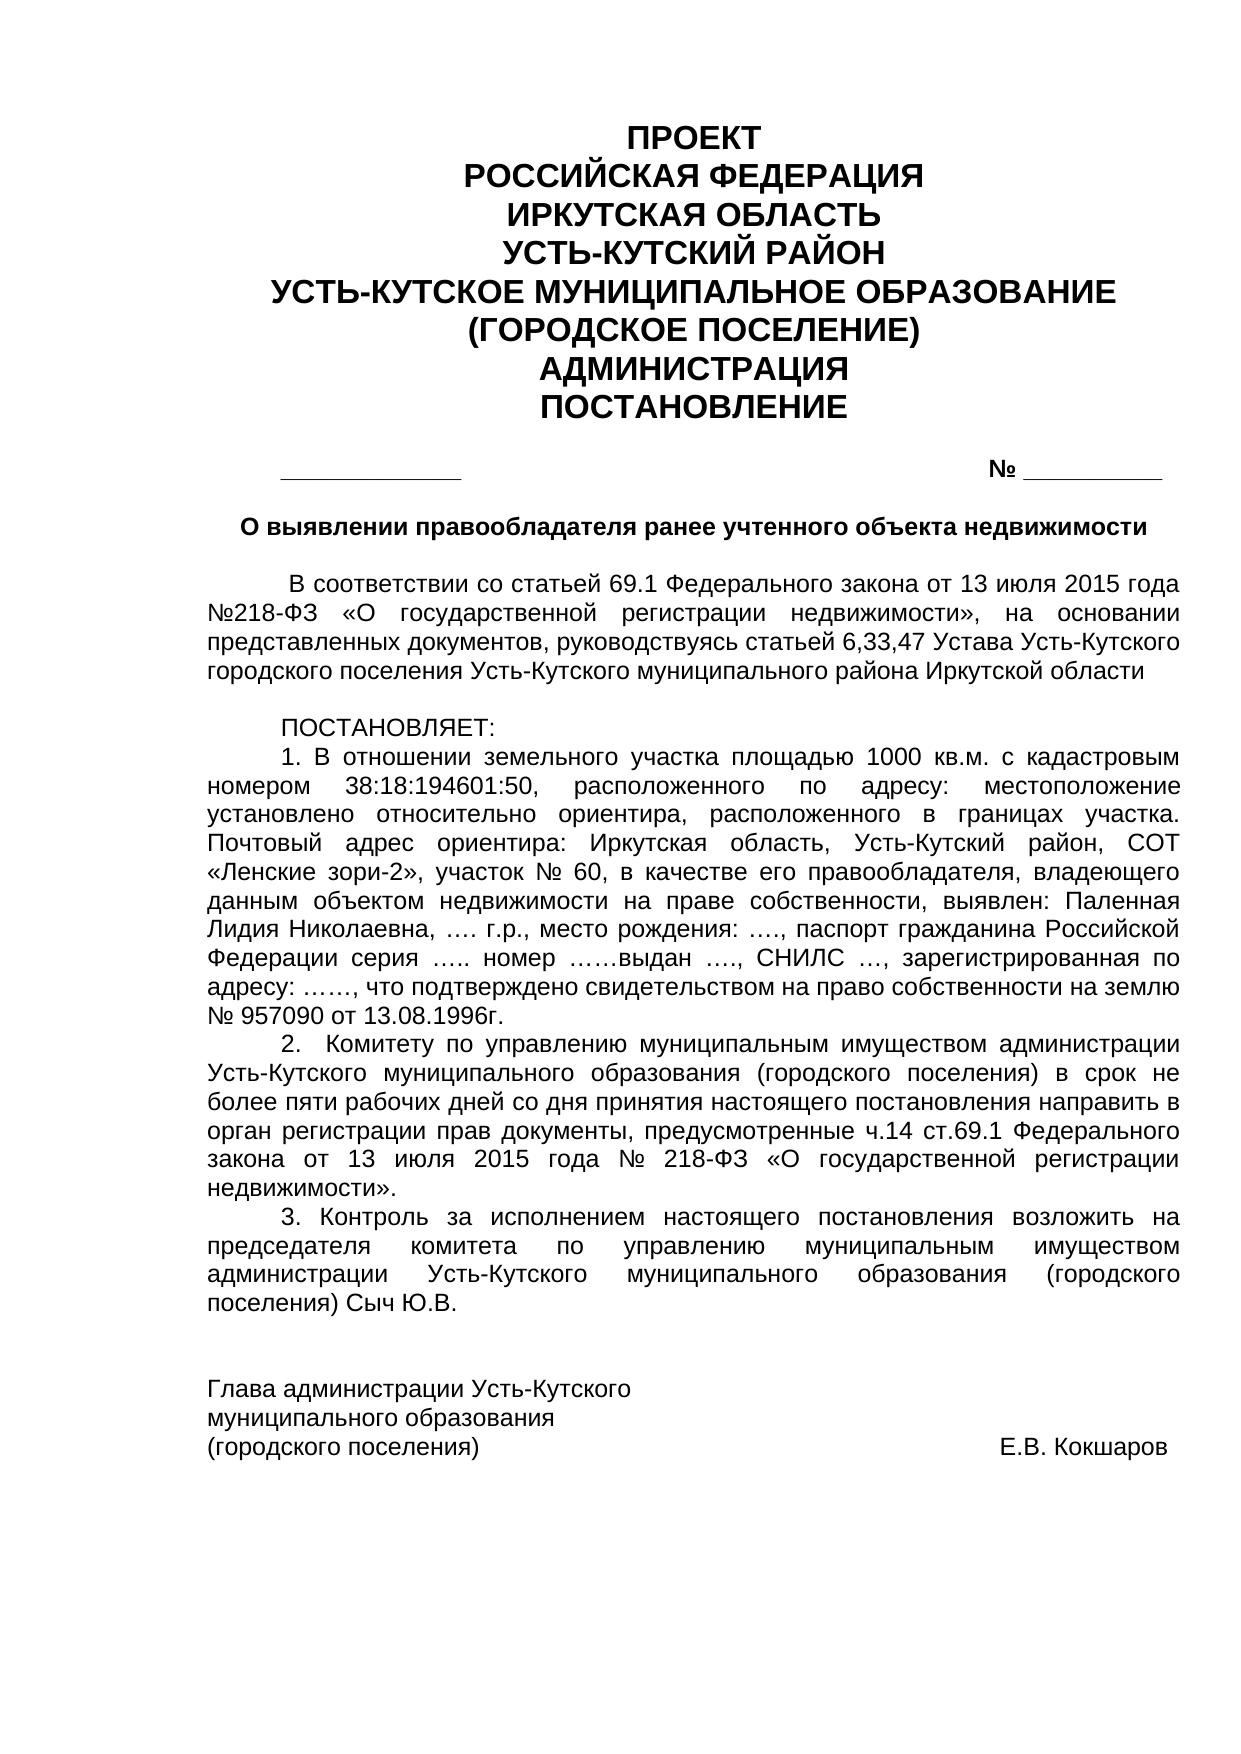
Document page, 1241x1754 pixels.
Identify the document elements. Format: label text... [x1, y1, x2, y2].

text 2. Комитету по управлению муниципальным имуществом администрации Усть-Кутского муниципального образования (городского поселения) в срок не более пяти рабочих дней со дня принятия настоящего постановления направить в орган регистрации прав документы, предусмотренные ч.14 ст.69.1 Федерального закона от 13 июля 2015 года № 218-ФЗ «О государственной регистрации недвижимости». [207, 1029, 1181, 1202]
text 3. Контроль за исполнением настоящего постановления возложить на председателя комитета по управлению муниципальным имуществом администрации Усть-Кутского муниципального образования (городского поселения) Сыч Ю.В. [207, 1202, 1181, 1317]
text (городского поселения) Е.В. Кокшаров [207, 1432, 1181, 1461]
text 1. В отношении земельного участка площадью 1000 кв.м. с кадастровым номером 38:18:194601:50, расположенного по адресу: местоположение установлено относительно ориентира, расположенного в границах участка. Почтовый адрес ориентира: Иркутская область, Усть-Кутский район, СОТ «Ленские зори-2», участок № 60, в качестве его правообладателя, владеющего данным объектом недвижимости на праве собственности, выявлен: Паленная Лидия Николаевна, …. г.р., место рождения: …., паспорт гражданина Российской Федерации серия ….. номер ……выдан …., СНИЛС …, зарегистрированная по адресу: ……, что подтверждено свидетельством на право собственности на землю № 957090 от 13.08.1996г. [207, 742, 1181, 1029]
text ПОСТАНОВЛЕНИЕ [207, 387, 1181, 426]
text ПРОЕКТ [207, 118, 1181, 157]
text УСТЬ-КУТСКОЕ МУНИЦИПАЛЬНОЕ ОБРАЗОВАНИЕ [207, 272, 1181, 310]
text АДМИНИСТРАЦИЯ [207, 349, 1181, 387]
text РОССИЙСКАЯ ФЕДЕРАЦИЯ [207, 157, 1181, 195]
text (ГОРОДСКОЕ ПОСЕЛЕНИЕ) [207, 310, 1181, 349]
text муниципального образования [207, 1403, 1181, 1432]
text ПОСТАНОВЛЯЕТ: [207, 713, 1181, 742]
text _____________ № __________ [207, 454, 1181, 483]
text УСТЬ-КУТСКИЙ РАЙОН [207, 233, 1181, 272]
text Глава администрации Усть-Кутского [207, 1374, 1181, 1403]
text О выявлении правообладателя ранее учтенного объекта недвижимости [207, 512, 1181, 541]
text ИРКУТСКАЯ ОБЛАСТЬ [207, 195, 1181, 233]
text В соответствии со статьей 69.1 Федерального закона от 13 июля 2015 года №218-ФЗ «О государственной регистрации недвижимости», на основании представленных документов, руководствуясь статьей 6,33,47 Устава Усть-Кутского городского поселения Усть-Кутского муниципального района Иркутской области [207, 569, 1181, 684]
